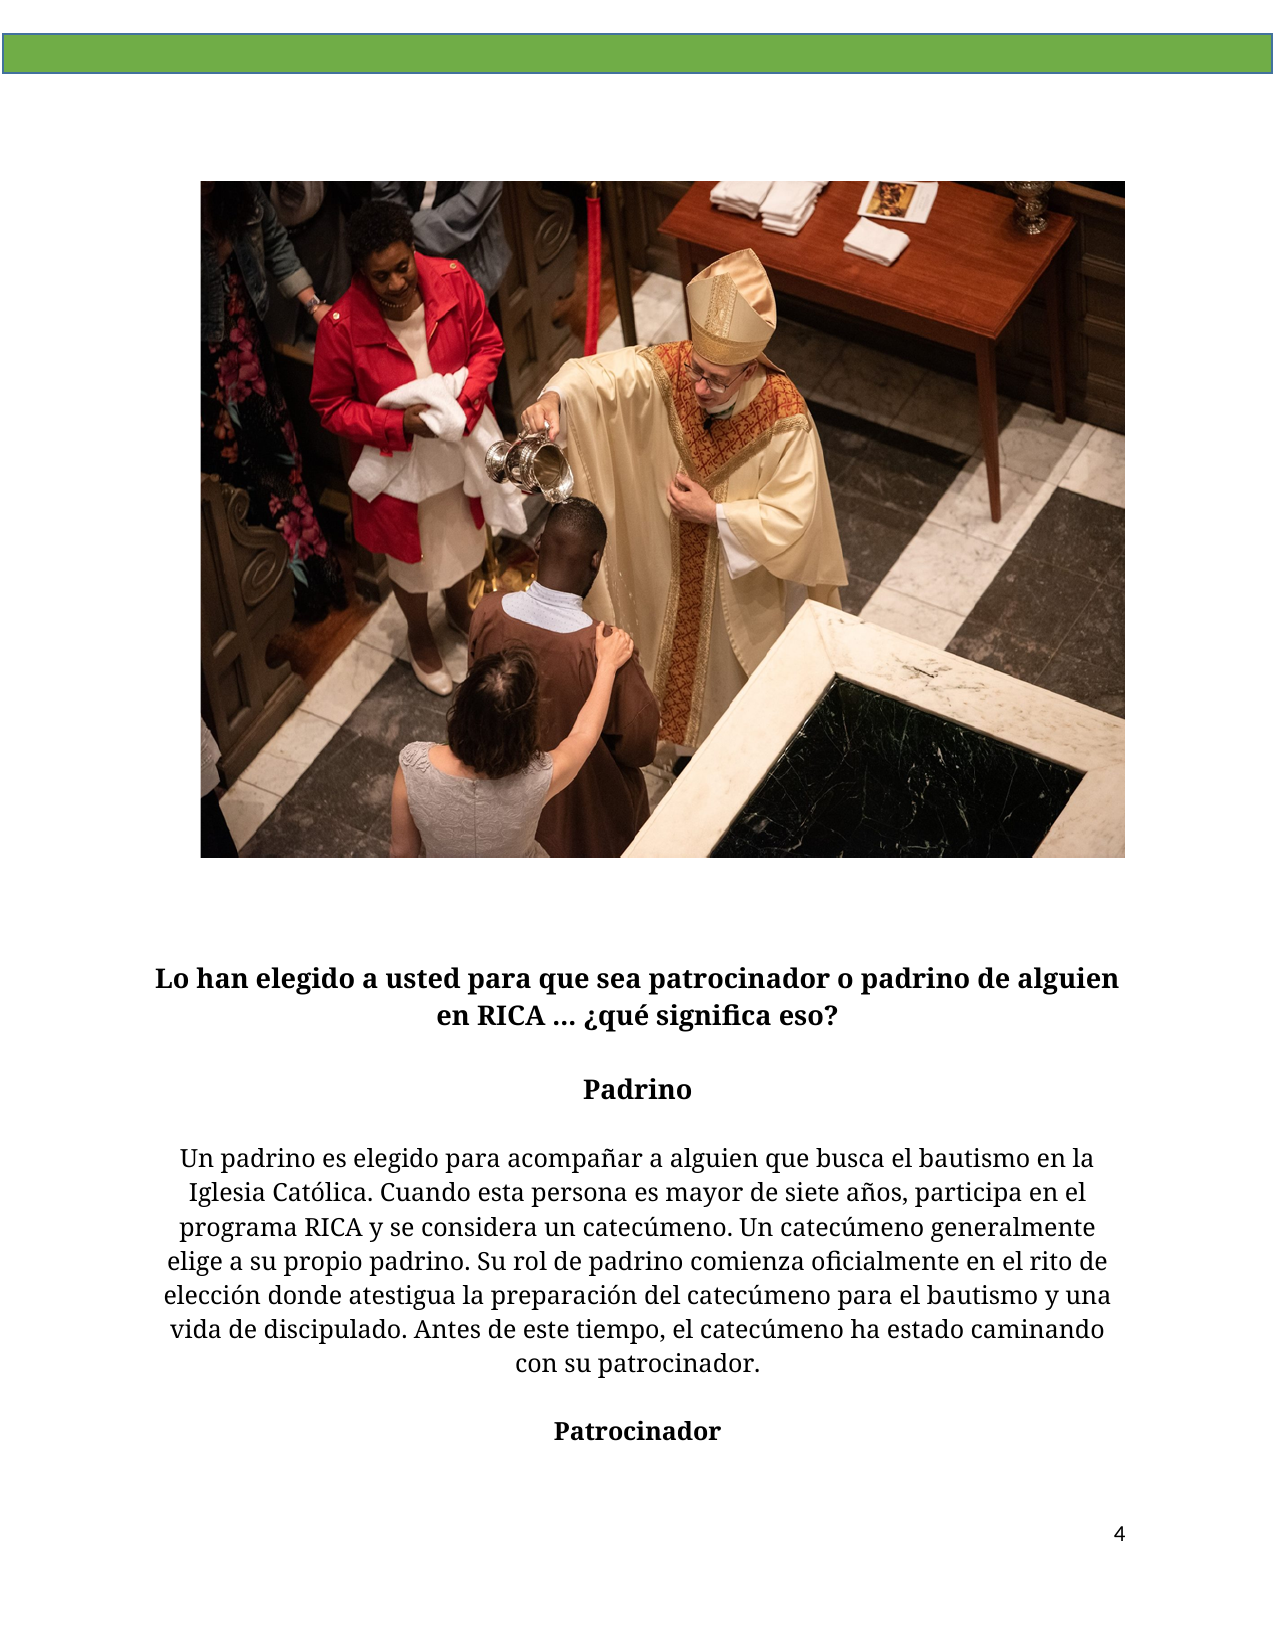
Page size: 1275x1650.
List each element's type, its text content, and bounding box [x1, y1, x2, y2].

text Lo han elegido a usted para que sea patrocinador o padrino de alguien en RICA ... ¿qué significa eso? [150, 960, 1125, 1034]
text Padrino [150, 1071, 1125, 1107]
text Un padrino es elegido para acompañar a alguien que busca el bautismo en la Iglesia Católica. Cuando esta persona es mayor de siete años, participa en el programa RICA y se considera un catecúmeno. Un catecúmeno generalmente elige a su propio padrino. Su rol de padrino comienza oficialmente en el rito de elección donde atestigua la preparación del catecúmeno para el bautismo y una vida de discipulado. Antes de este tiempo, el catecúmeno ha estado caminando con su patrocinador. [150, 1141, 1125, 1379]
text Patrocinador [150, 1413, 1125, 1448]
picture [200, 181, 1125, 858]
